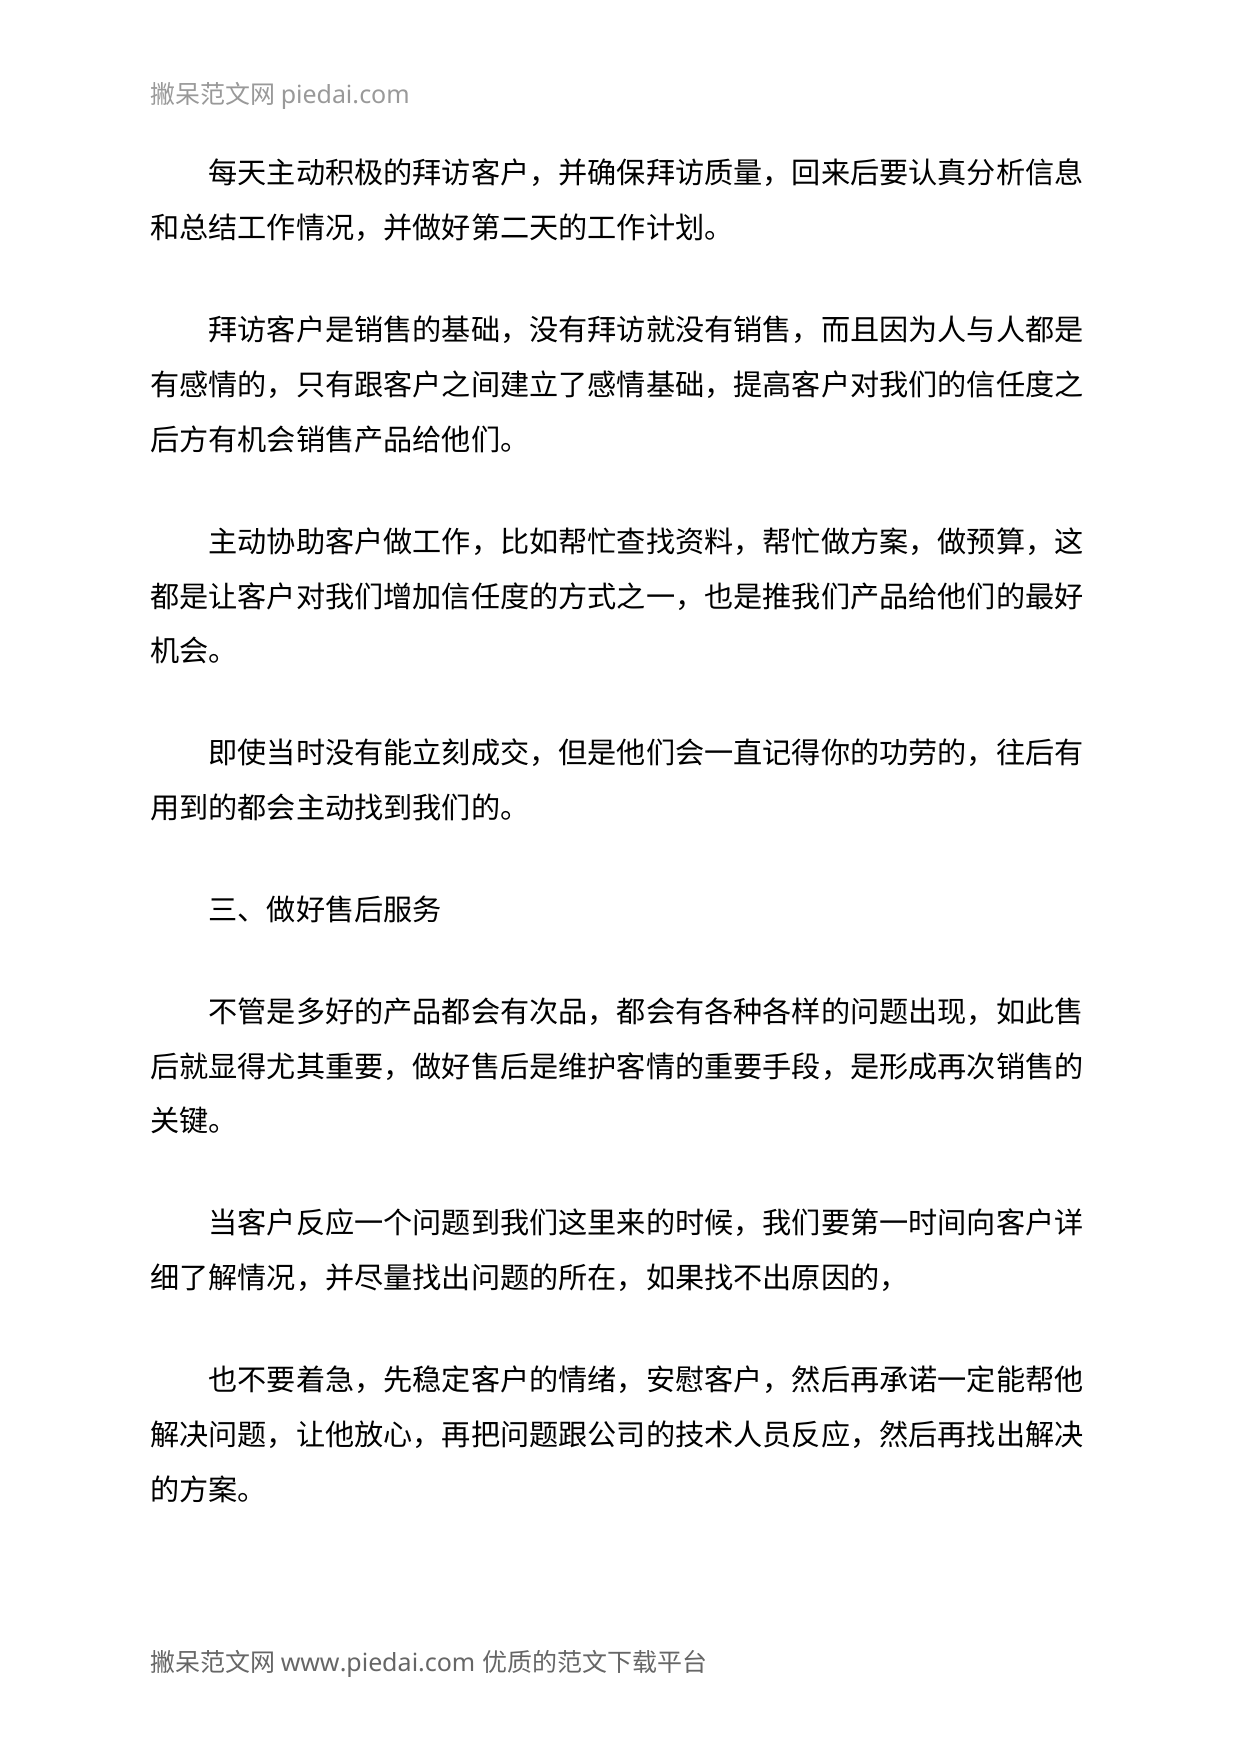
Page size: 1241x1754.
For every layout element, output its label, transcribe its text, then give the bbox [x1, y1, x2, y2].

text 拜访客户是销售的基础，没有拜访就没有销售，而且因为人与人都是有感情的，只有跟客户之间建立了感情基础，提高客户对我们的信任度之后方有机会销售产品给他们。 [150, 307, 1090, 459]
text 当客户反应一个问题到我们这里来的时候，我们要第一时间向客户详细了解情况，并尽量找出问题的所在，如果找不出原因的， [150, 1200, 1090, 1297]
text 即使当时没有能立刻成交，但是他们会一直记得你的功劳的，往后有用到的都会主动找到我们的。 [150, 730, 1090, 827]
text 每天主动积极的拜访客户，并确保拜访质量，回来后要认真分析信息和总结工作情况，并做好第二天的工作计划。 [150, 150, 1090, 247]
text 主动协助客户做工作，比如帮忙查找资料，帮忙做方案，做预算，这都是让客户对我们增加信任度的方式之一，也是推我们产品给他们的最好机会。 [150, 518, 1090, 670]
text 也不要着急，先稳定客户的情绪，安慰客户，然后再承诺一定能帮他解决问题，让他放心，再把问题跟公司的技术人员反应，然后再找出解决的方案。 [150, 1356, 1090, 1508]
text 不管是多好的产品都会有次品，都会有各种各样的问题出现，如此售后就显得尤其重要，做好售后是维护客情的重要手段，是形成再次销售的关键。 [150, 988, 1090, 1140]
text 三、做好售后服务 [150, 886, 1090, 929]
